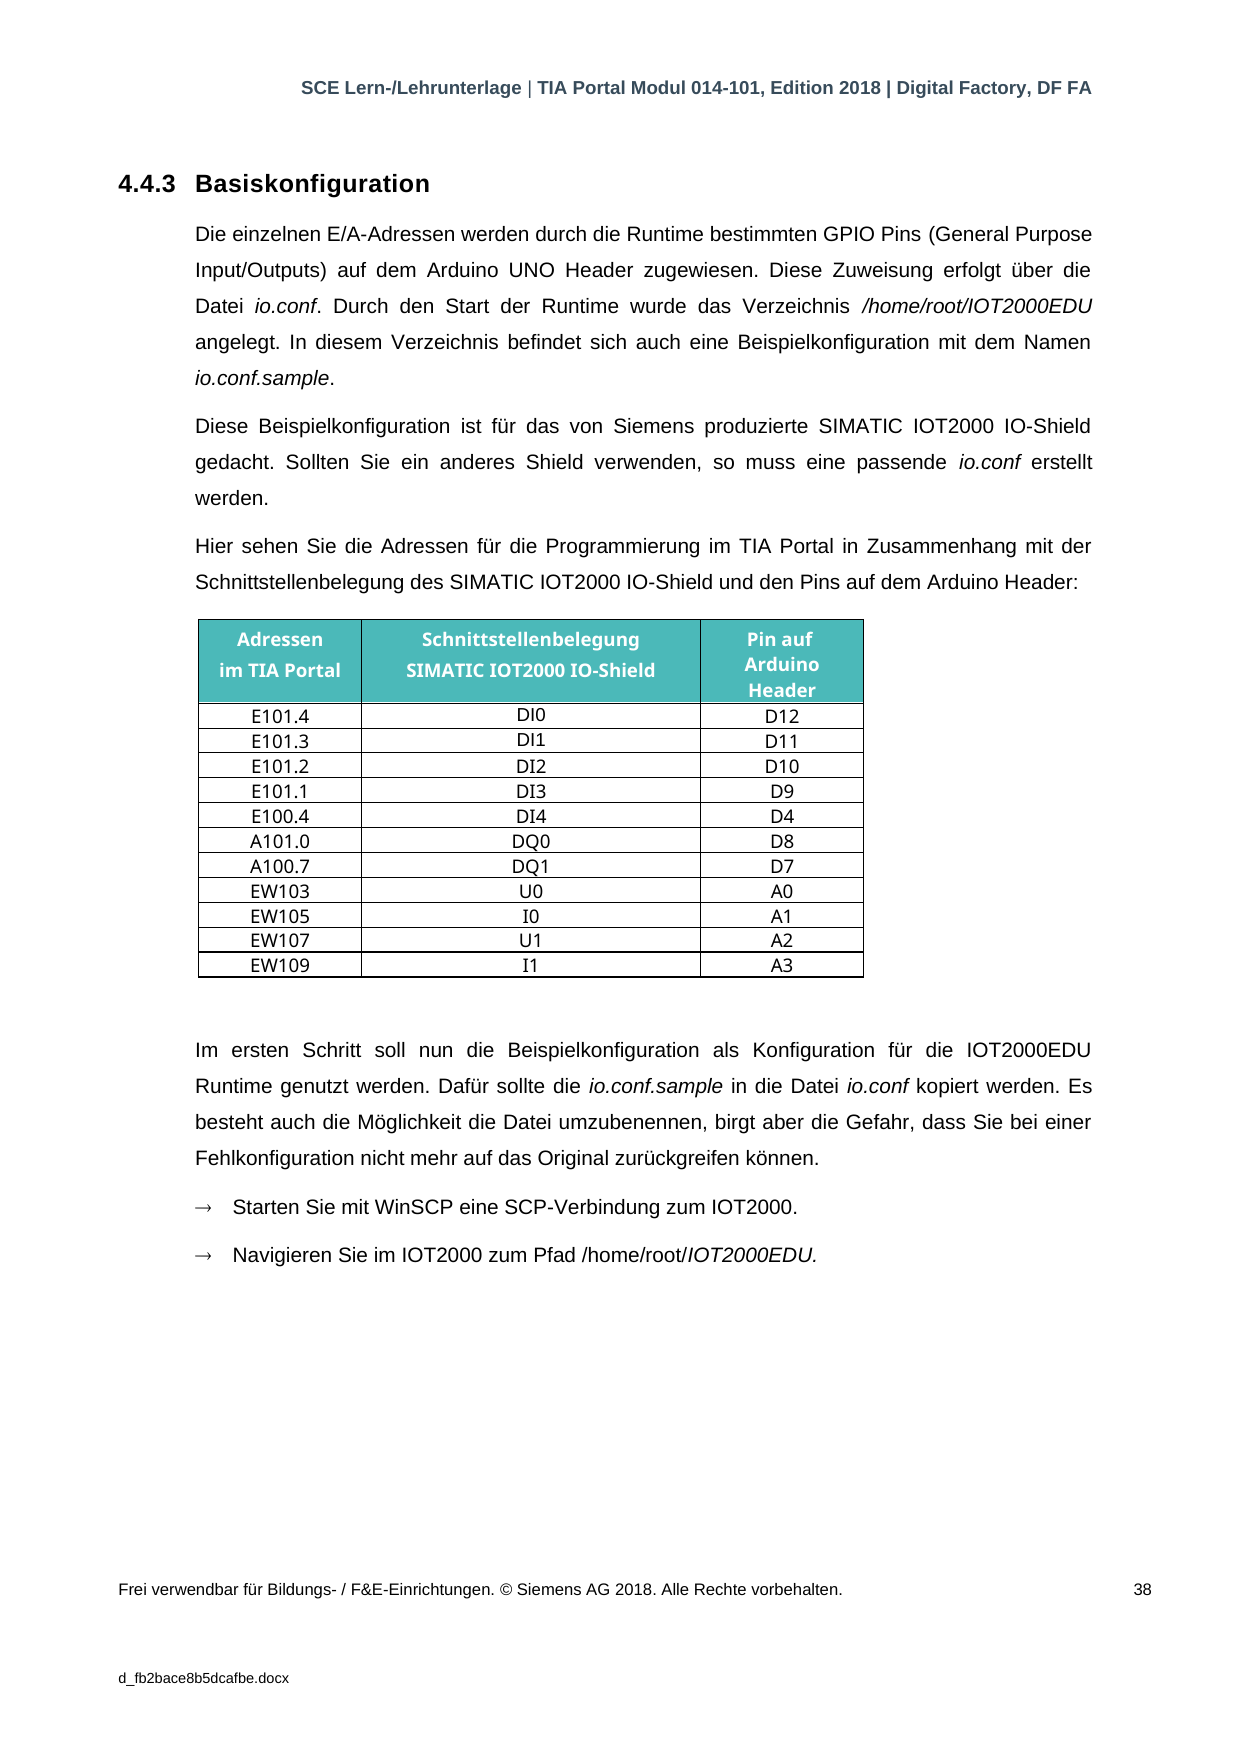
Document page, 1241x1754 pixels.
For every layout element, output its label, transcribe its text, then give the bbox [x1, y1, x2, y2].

text Diese Beispielkonfiguration ist für das von Siemens produzierte SIMATIC IOT2000 IO-Shield gedacht. Sollten Sie ein anderes Shield verwenden, so muss eine passende io.conf erstellt werden. [195, 414, 1092, 510]
table_cell D12 [701, 704, 863, 727]
table_header Pin auf Arduino Header [701, 620, 863, 702]
table_cell U0 [362, 878, 700, 902]
table_cell DI4 [362, 803, 700, 827]
subtitle Basiskonfiguration [118, 168, 1092, 197]
table_cell D11 [701, 729, 863, 752]
table_cell A101.0 [199, 828, 361, 852]
table_cell DI0 [362, 704, 700, 727]
table_cell A1 [701, 903, 863, 927]
table_cell A0 [701, 878, 863, 902]
table_cell E101.1 [199, 778, 361, 802]
table_header Adressen im TIA Portal [199, 620, 361, 702]
table_cell D10 [701, 753, 863, 777]
table_cell A3 [701, 953, 863, 976]
table_cell D7 [701, 853, 863, 877]
table_cell EW107 [199, 928, 361, 951]
table_cell EW105 [199, 903, 361, 927]
table_cell DQ0 [362, 828, 700, 852]
table_cell I0 [362, 903, 700, 927]
text Starten Sie mit WinSCP eine SCP-Verbindung zum IOT2000. [195, 1194, 1092, 1219]
table_cell D8 [701, 828, 863, 852]
table_cell EW103 [199, 878, 361, 902]
table_cell E101.3 [199, 729, 361, 752]
table_cell A2 [701, 928, 863, 951]
table_header Schnittstellenbelegung SIMATIC IOT2000 IO-Shield [362, 620, 700, 702]
table_cell D9 [701, 778, 863, 802]
table_cell I1 [362, 953, 700, 976]
table_cell E101.4 [199, 704, 361, 727]
table_cell E100.4 [199, 803, 361, 827]
table_cell DI2 [362, 753, 700, 777]
text Im ersten Schritt soll nun die Beispielkonfiguration als Konfiguration für die IOT2000EDU Runtime genutzt werden. Dafür sollte die io.conf.sample in die Datei io.conf kopiert werden. Es besteht auch die Möglichkeit die Datei umzubenennen, birgt aber die Gefahr, dass Sie bei einer Fehlkonfiguration nicht mehr auf das Original zurückgreifen können. [195, 1038, 1092, 1170]
table_cell DQ1 [362, 853, 700, 877]
text Navigieren Sie im IOT2000 zum Pfad /home/root/IOT2000EDU. [195, 1243, 1092, 1267]
table_cell E101.2 [199, 753, 361, 777]
text Die einzelnen E/A-Adressen werden durch die Runtime bestimmten GPIO Pins (General Purpose Input/Outputs) auf dem Arduino UNO Header zugewiesen. Diese Zuweisung erfolgt über die Datei io.conf. Durch den Start der Runtime wurde das Verzeichnis /home/root/IOT2000EDU angelegt. In diesem Verzeichnis befindet sich auch eine Beispielkonfiguration mit dem Namen io.conf.sample. [195, 222, 1092, 389]
text Hier sehen Sie die Adressen für die Programmierung im TIA Portal in Zusammenhang mit der Schnittstellenbelegung des SIMATIC IOT2000 IO-Shield und den Pins auf dem Arduino Header: [195, 534, 1092, 594]
table_cell U1 [362, 928, 700, 951]
table_cell DI3 [362, 778, 700, 802]
table_cell D4 [701, 803, 863, 827]
table_cell A100.7 [199, 853, 361, 877]
table_cell DI1 [362, 729, 700, 752]
table_cell EW109 [199, 953, 361, 976]
